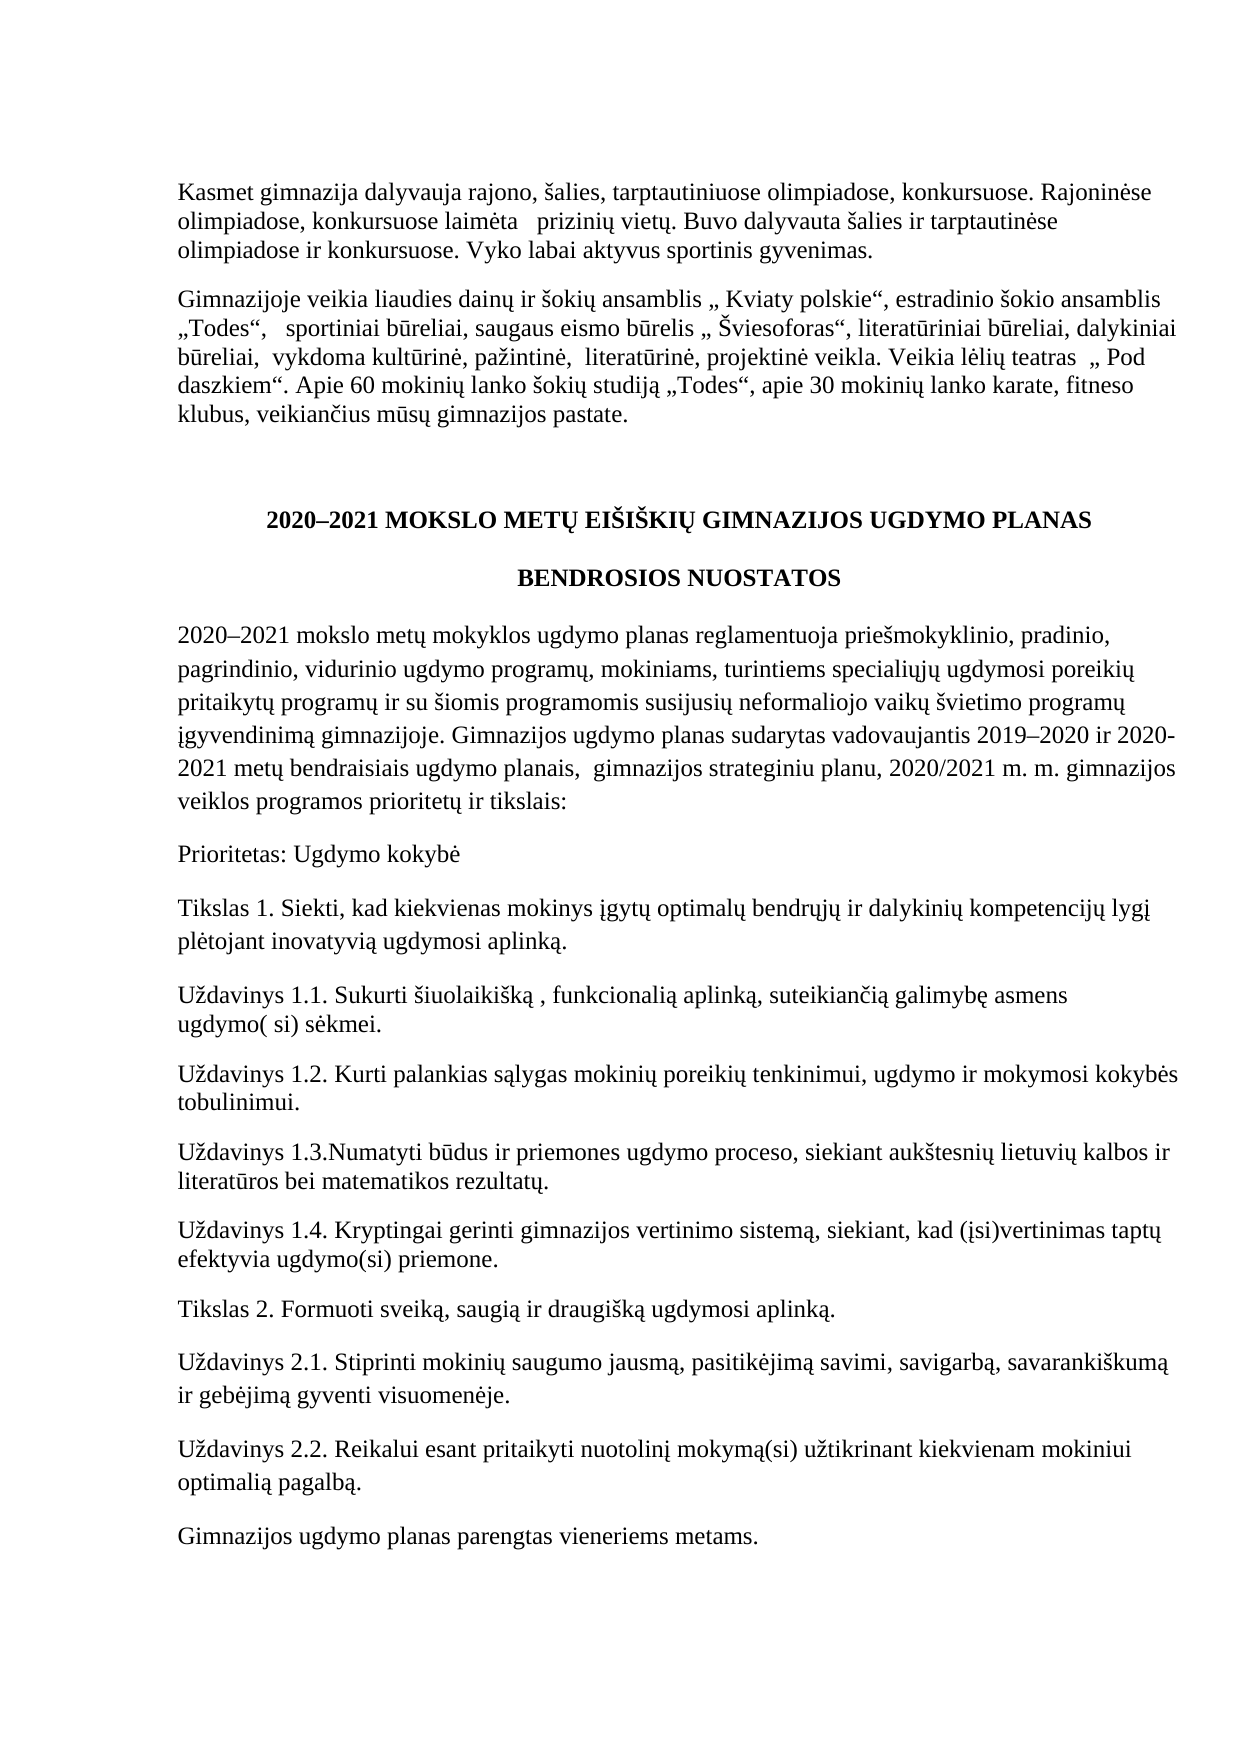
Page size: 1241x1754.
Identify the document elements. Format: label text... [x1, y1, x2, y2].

text Uždavinys 1.1. Sukurti šiuolaikišką , funkcionalią aplinką, suteikiančią galimybę asmens ugdymo( si) sėkmei. [177, 980, 1181, 1038]
text Tikslas 1. Siekti, kad kiekvienas mokinys įgytų optimalų bendrųjų ir dalykinių kompetencijų lygį plėtojant inovatyvią ugdymosi aplinką. [177, 893, 1181, 955]
text Gimnazijos ugdymo planas parengtas vieneriems metams. [177, 1521, 1181, 1550]
text 2020–2021 mokslo metų mokyklos ugdymo planas reglamentuoja priešmokyklinio, pradinio, pagrindinio, vidurinio ugdymo programų, mokiniams, turintiems specialiųjų ugdymosi poreikių pritaikytų programų ir su šiomis programomis susijusių neformaliojo vaikų švietimo programų įgyvendinimą gimnazijoje. Gimnazijos ugdymo planas sudarytas vadovaujantis 2019–2020 ir 2020-2021 metų bendraisiais ugdymo planais, gimnazijos strateginiu planu, 2020/2021 m. m. gimnazijos veiklos programos prioritetų ir tikslais: [177, 621, 1181, 814]
text Gimnazijoje veikia liaudies dainų ir šokių ansamblis „ Kviaty polskie“, estradinio šokio ansamblis „Todes“, sportiniai būreliai, saugaus eismo būrelis „ Šviesoforas“, literatūriniai būreliai, dalykiniai būreliai, vykdoma kultūrinė, pažintinė, literatūrinė, projektinė veikla. Veikia lėlių teatras „ Pod daszkiem“. Apie 60 mokinių lanko šokių studiją „Todes“, apie 30 mokinių lanko karate, fitneso klubus, veikiančius mūsų gimnazijos pastate. [177, 284, 1181, 428]
text Uždavinys 2.2. Reikalui esant pritaikyti nuotolinį mokymą(si) užtikrinant kiekvienam mokiniui optimalią pagalbą. [177, 1434, 1181, 1496]
text Prioritetas: Ugdymo kokybė [177, 839, 1181, 868]
text Tikslas 2. Formuoti sveiką, saugią ir draugišką ugdymosi aplinką. [177, 1294, 1181, 1322]
text Kasmet gimnazija dalyvauja rajono, šalies, tarptautiniuose olimpiadose, konkursuose. Rajoninėse olimpiadose, konkursuose laimėta prizinių vietų. Buvo dalyvauta šalies ir tarptautinėse olimpiadose ir konkursuose. Vyko labai aktyvus sportinis gyvenimas. [177, 177, 1181, 263]
text Uždavinys 1.2. Kurti palankias sąlygas mokinių poreikių tenkinimui, ugdymo ir mokymosi kokybės tobulinimui. [177, 1059, 1181, 1116]
text 2020–2021 MOKSLO METŲ EIŠIŠKIŲ GIMNAZIJOS UGDYMO PLANAS [177, 506, 1181, 534]
text BENDROSIOS NUOSTATOS [177, 563, 1181, 592]
text Uždavinys 1.4. Kryptingai gerinti gimnazijos vertinimo sistemą, siekiant, kad (įsi)vertinimas taptų efektyvia ugdymo(si) priemone. [177, 1215, 1181, 1273]
text Uždavinys 1.3.Numatyti būdus ir priemones ugdymo proceso, siekiant aukštesnių lietuvių kalbos ir literatūros bei matematikos rezultatų. [177, 1137, 1181, 1194]
text Uždavinys 2.1. Stiprinti mokinių saugumo jausmą, pasitikėjimą savimi, savigarbą, savarankiškumą ir gebėjimą gyventi visuomenėje. [177, 1347, 1181, 1409]
